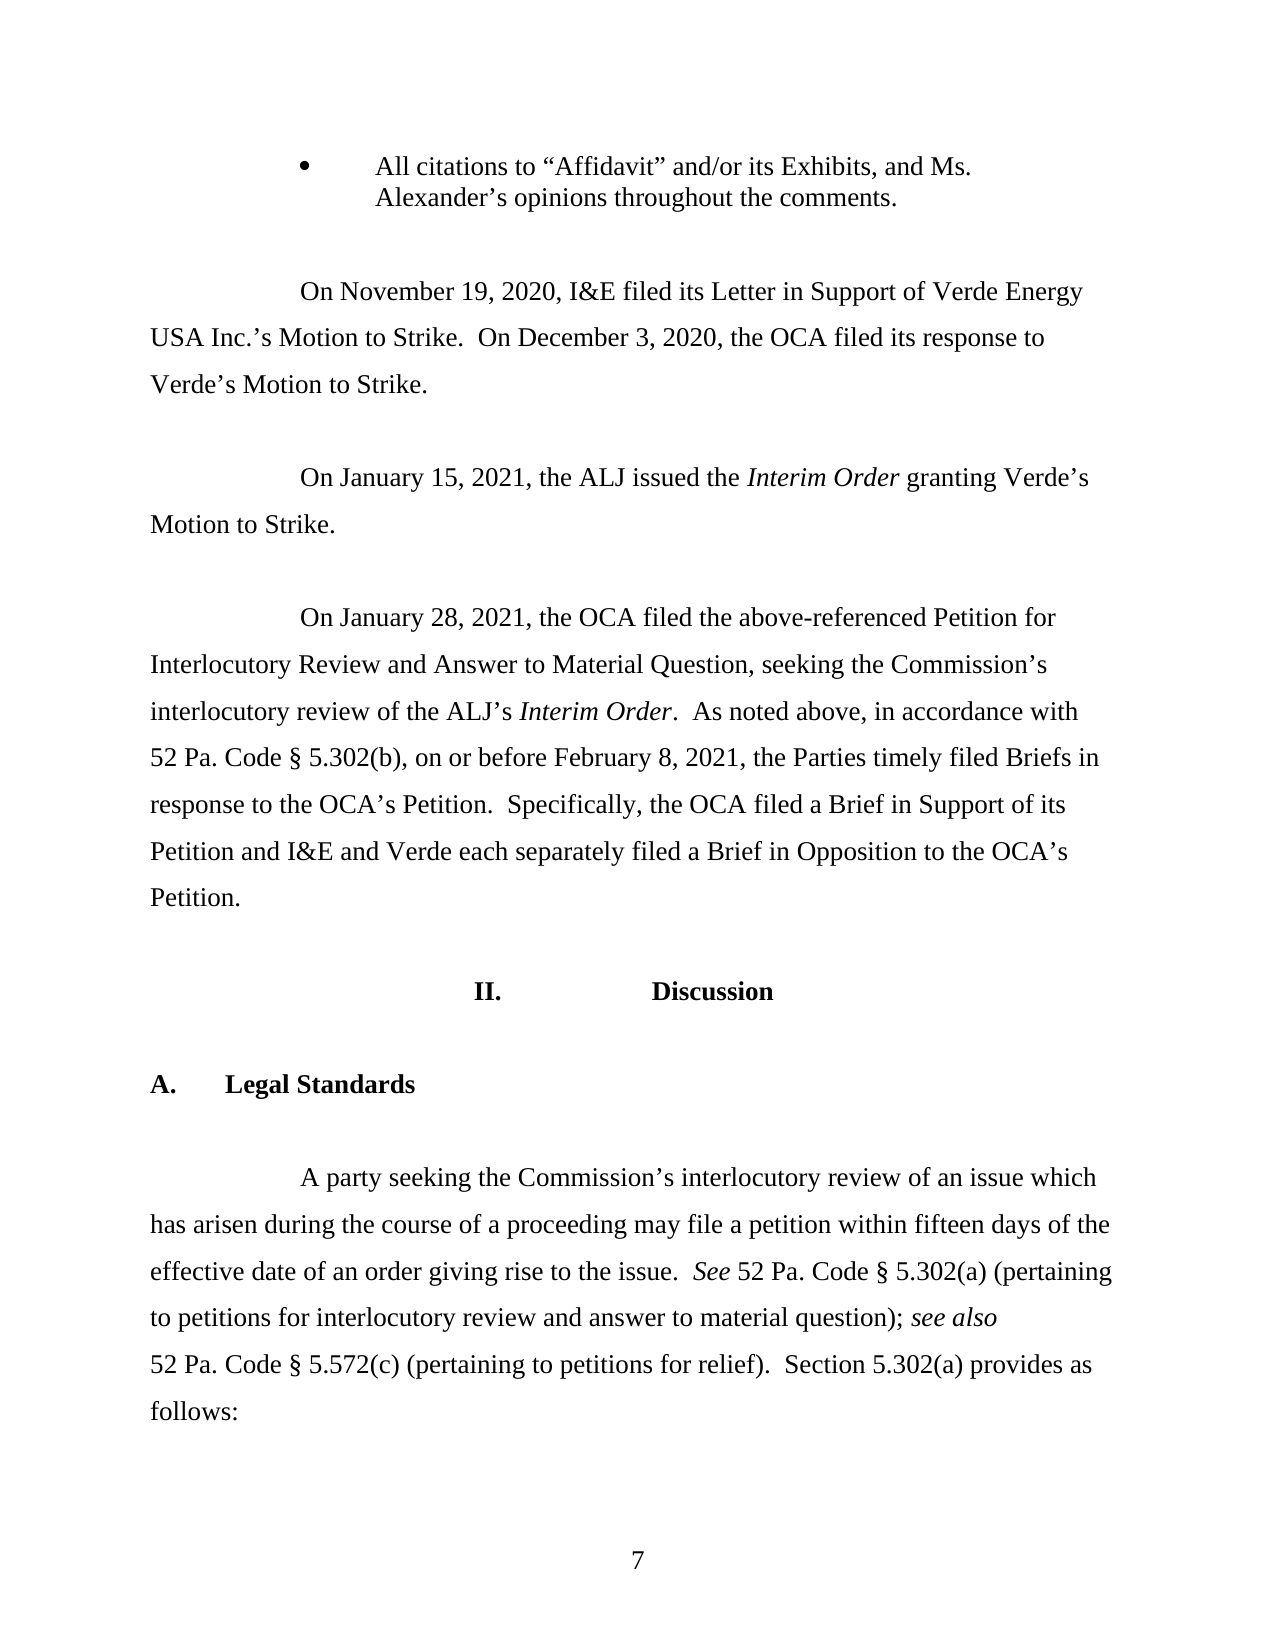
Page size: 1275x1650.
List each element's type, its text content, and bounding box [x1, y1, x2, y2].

subtitle Discussion [150, 975, 1125, 1006]
subtitle Legal Standards [150, 1068, 1125, 1099]
list All citations to “Affidavit” and/or its Exhibits, and Ms. Alexander’s opinions throughout the comments. [300, 150, 975, 212]
text On November 19, 2020, I&E filed its Letter in Support of Verde Energy USA Inc.’s Motion to Strike. On December 3, 2020, the OCA filed its response to Verde’s Motion to Strike. [150, 275, 1125, 399]
text On January 15, 2021, the ALJ issued the Interim Order granting Verde’s Motion to Strike. [150, 461, 1125, 539]
text A party seeking the Commission’s interlocutory review of an issue which has arisen during the course of a proceeding may file a petition within fifteen days of the effective date of an order giving rise to the issue. See 52 Pa. Code § 5.302(a) (pertaining to petitions for interlocutory review and answer to material question); see also 52 Pa. Code § 5.572(c) (pertaining to petitions for relief). Section 5.302(a) provides as follows: [150, 1161, 1125, 1426]
text On January 28, 2021, the OCA filed the above-referenced Petition for Interlocutory Review and Answer to Material Question, seeking the Commission’s interlocutory review of the ALJ’s Interim Order. As noted above, in accordance with 52 Pa. Code § 5.302(b), on or before February 8, 2021, the Parties timely filed Briefs in response to the OCA’s Petition. Specifically, the OCA filed a Brief in Support of its Petition and I&E and Verde each separately filed a Brief in Opposition to the OCA’s Petition. [150, 601, 1125, 912]
